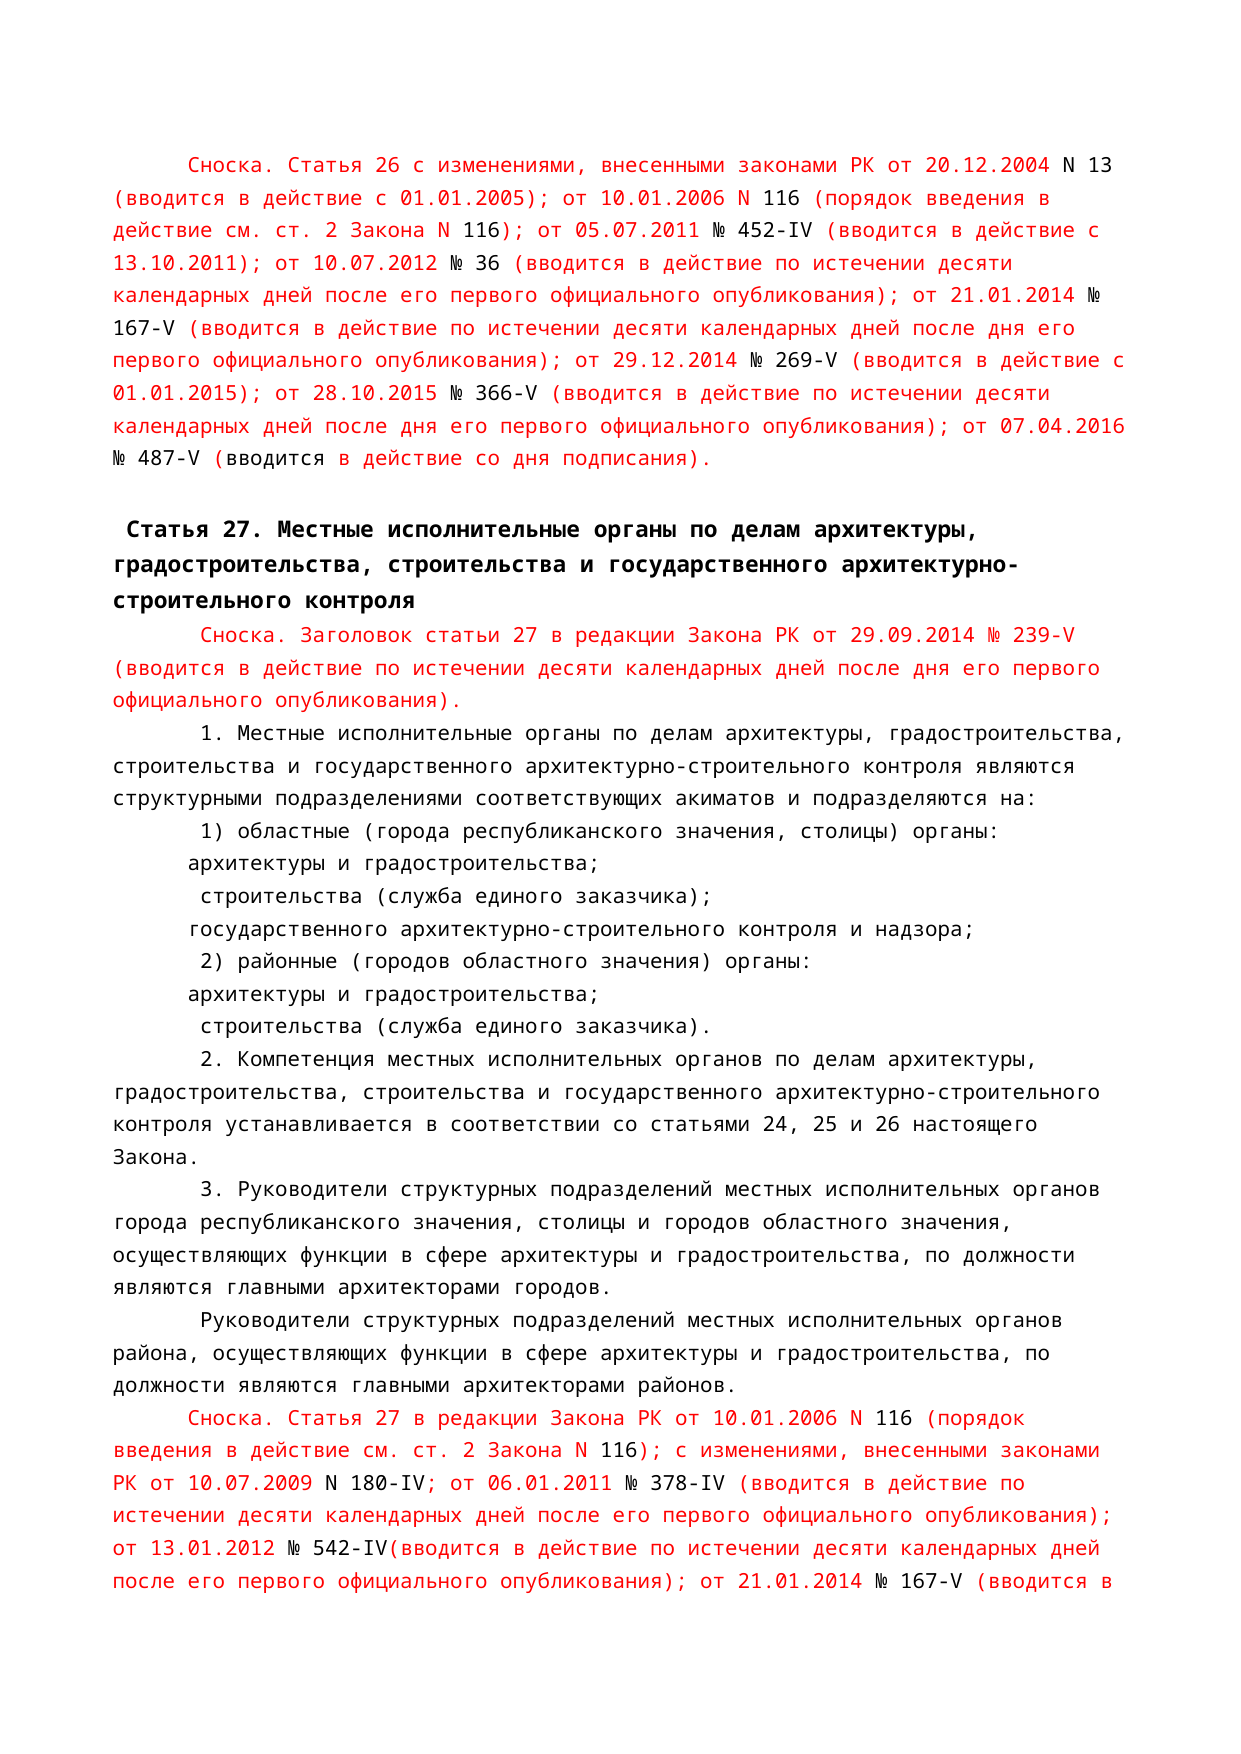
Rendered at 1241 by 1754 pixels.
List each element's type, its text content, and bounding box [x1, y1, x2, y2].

text 1. Местные исполнительные органы по делам архитектуры, градостроительства, строительства и государственного архитектурно-строительного контроля являются структурными подразделениями соответствующих акиматов и подразделяются на: [112, 718, 1128, 812]
text 3. Руководители структурных подразделений местных исполнительных органов города республиканского значения, столицы и городов областного значения, осуществляющих функции в сфере архитектуры и градостроительства, по должности являются главными архитекторами городов. [112, 1174, 1128, 1301]
text Руководители структурных подразделений местных исполнительных органов района, осуществляющих функции в сфере архитектуры и градостроительства, по должности являются главными архитекторами районов. [112, 1305, 1128, 1399]
text Статья 27. Местные исполнительные органы по делам архитектуры, градостроительства, строительства и государственного архитектурно-строительного контроля [112, 512, 1128, 616]
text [112, 1403, 1128, 1594]
text Сноска. Заголовок статьи 27 в редакции Закона РК от 29.09.2014 № 239-V (вводится в действие по истечении десяти календарных дней после дня его первого официального опубликования). [112, 620, 1128, 714]
text государственного архитектурно-строительного контроля и надзора; [112, 914, 1128, 942]
text 2) районные (городов областного значения) органы: [112, 946, 1128, 975]
text Сноска. Статья 26 с изменениями, внесенными законами РК от 20.12.2004 N 13 (вводится в действие с 01.01.2005); от 10.01.2006 N 116 (порядок введения в действие см. ст. 2 Закона N 116); от 05.07.2011 № 452-IV (вводится в действие с 13.10.2011); от 10.07.2012 № 36 (вводится в действие по истечении десяти календарных дней после его первого официального опубликования); от 21.01.2014 № 167-V (вводится в действие по истечении десяти календарных дней после дня его первого официального опубликования); от 29.12.2014 № 269-V (вводится в действие с 01.01.2015); от 28.10.2015 № 366-V (вводится в действие по истечении десяти календарных дней после дня его первого официального опубликования); от 07.04.2016 № 487-V (вводится в действие со дня подписания). [112, 150, 1128, 508]
text архитектуры и градостроительства; [112, 979, 1128, 1007]
text архитектуры и градостроительства; [112, 848, 1128, 877]
text 2. Компетенция местных исполнительных органов по делам архитектуры, градостроительства, строительства и государственного архитектурно-строительного контроля устанавливается в соответствии со статьями 24, 25 и 26 настоящего Закона. [112, 1044, 1128, 1170]
text 1) областные (города республиканского значения, столицы) органы: [112, 816, 1128, 844]
text строительства (служба единого заказчика); [112, 881, 1128, 909]
text строительства (служба единого заказчика). [112, 1012, 1128, 1040]
